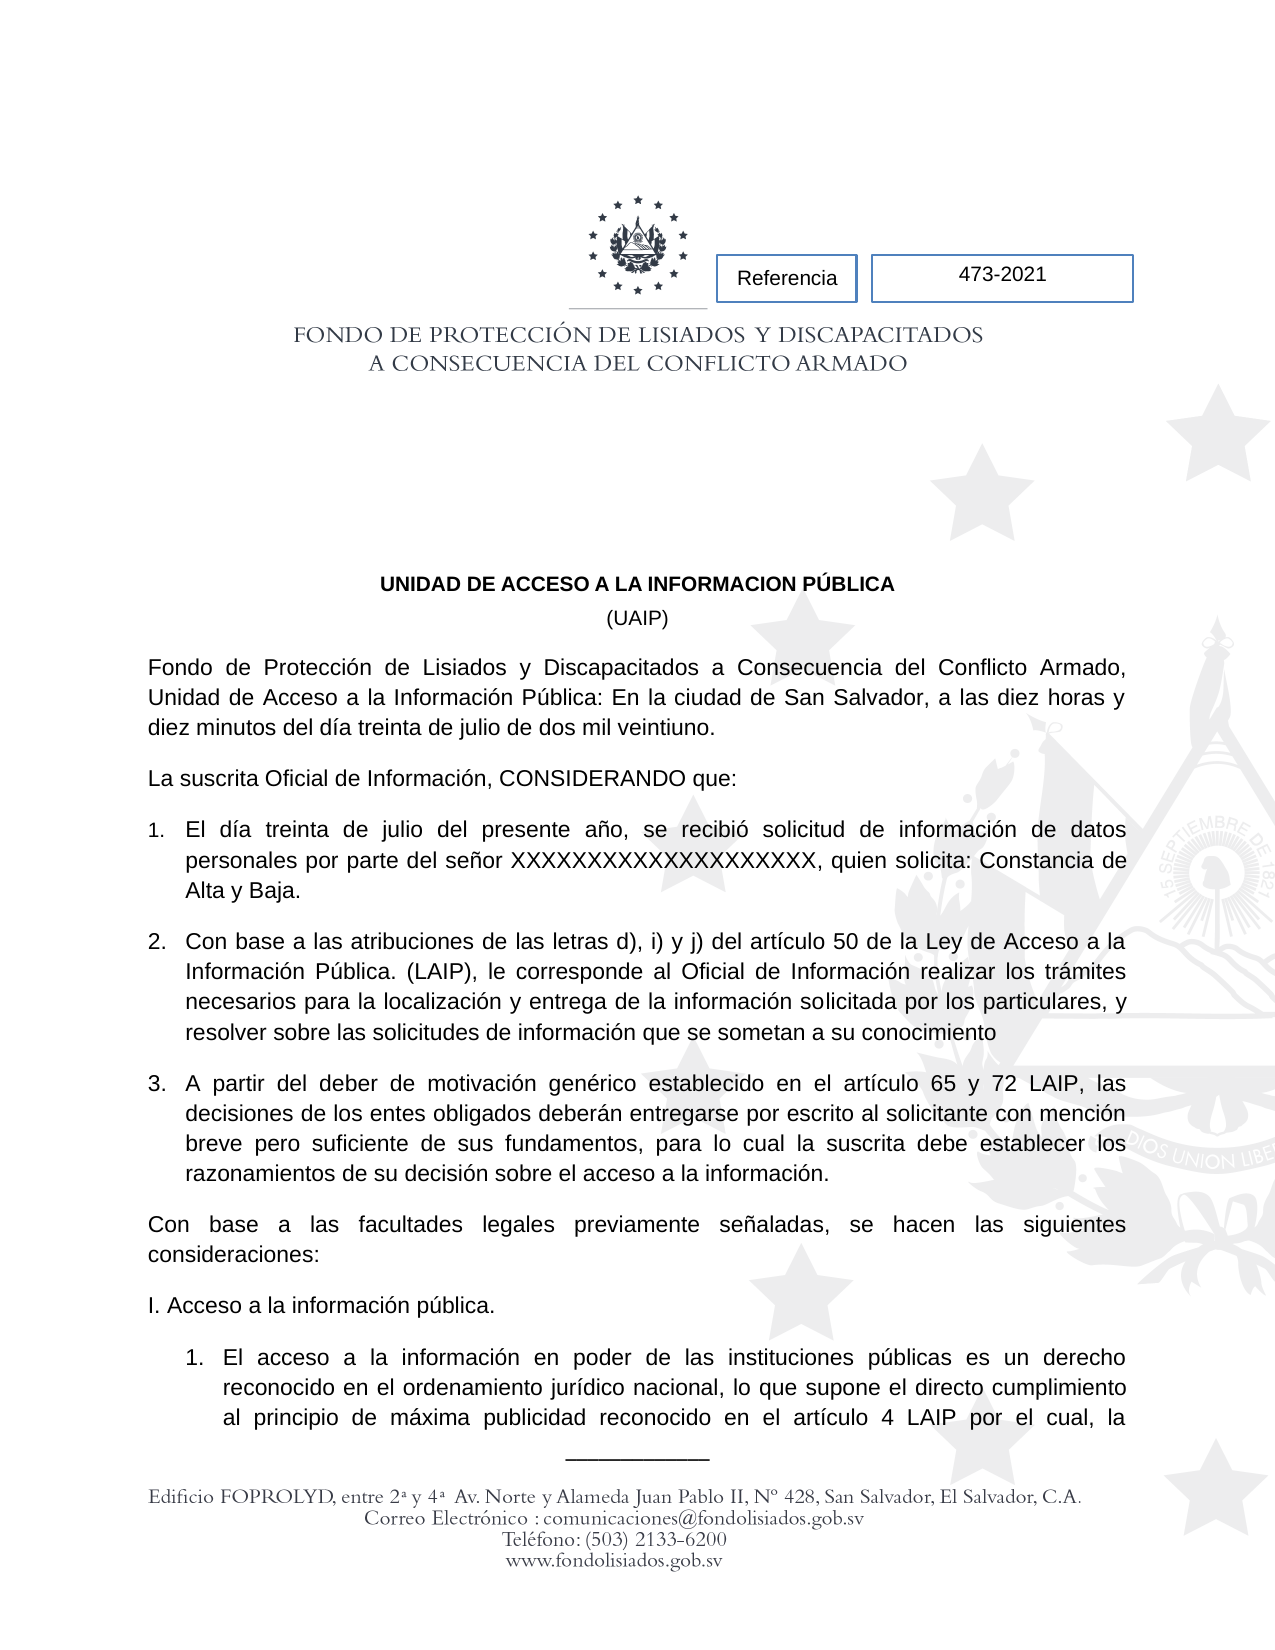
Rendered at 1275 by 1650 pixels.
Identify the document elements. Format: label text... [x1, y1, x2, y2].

text UNIDAD DE ACCESO A LA INFORMACION PÚBLICA [148, 572, 1127, 596]
picture [0, 134, 1275, 1650]
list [185, 1343, 1127, 1430]
text Fondo de Protección de Lisiados y Discapacitados a Consecuencia del Conflicto Armado, Unidad de Acceso a la Información Pública: En la ciudad de San Salvador, a las diez horas y diez minutos del día treinta de julio de dos mil veintiuno. [148, 654, 1127, 741]
text I. Acceso a la información pública. [148, 1292, 1127, 1319]
text Con base a las facultades legales previamente señaladas, se hacen las siguientes consideraciones: [148, 1211, 1127, 1268]
list A partir del deber de motivación genérico establecido en el artículo 65 y 72 LAIP, las decisiones de los entes obligados deberán entregarse por escrito al solicitante con mención breve pero suficiente de sus fundamentos, para lo cual la suscrita debe establecer los razonamientos de su decisión sobre el acceso a la información. [148, 1069, 1127, 1187]
text (UAIP) [148, 606, 1127, 629]
text La suscrita Oficial de Información, CONSIDERANDO que: [148, 765, 1127, 792]
list El día treinta de julio del presente año, se recibió solicitud de información de datos personales por parte del señor XXXXXXXXXXXXXXXXXXXX, quien solicita: Constancia de Alta y Baja. [148, 816, 1127, 903]
list Con base a las atribuciones de las letras d), i) y j) del artículo 50 de la Ley de Acceso a la Información Pública. (LAIP), le corresponde al Oficial de Información realizar los trámites necesarios para la localización y entrega de la información solicitada por los particulares, y resolver sobre las solicitudes de información que se sometan a su conocimiento [148, 928, 1127, 1045]
